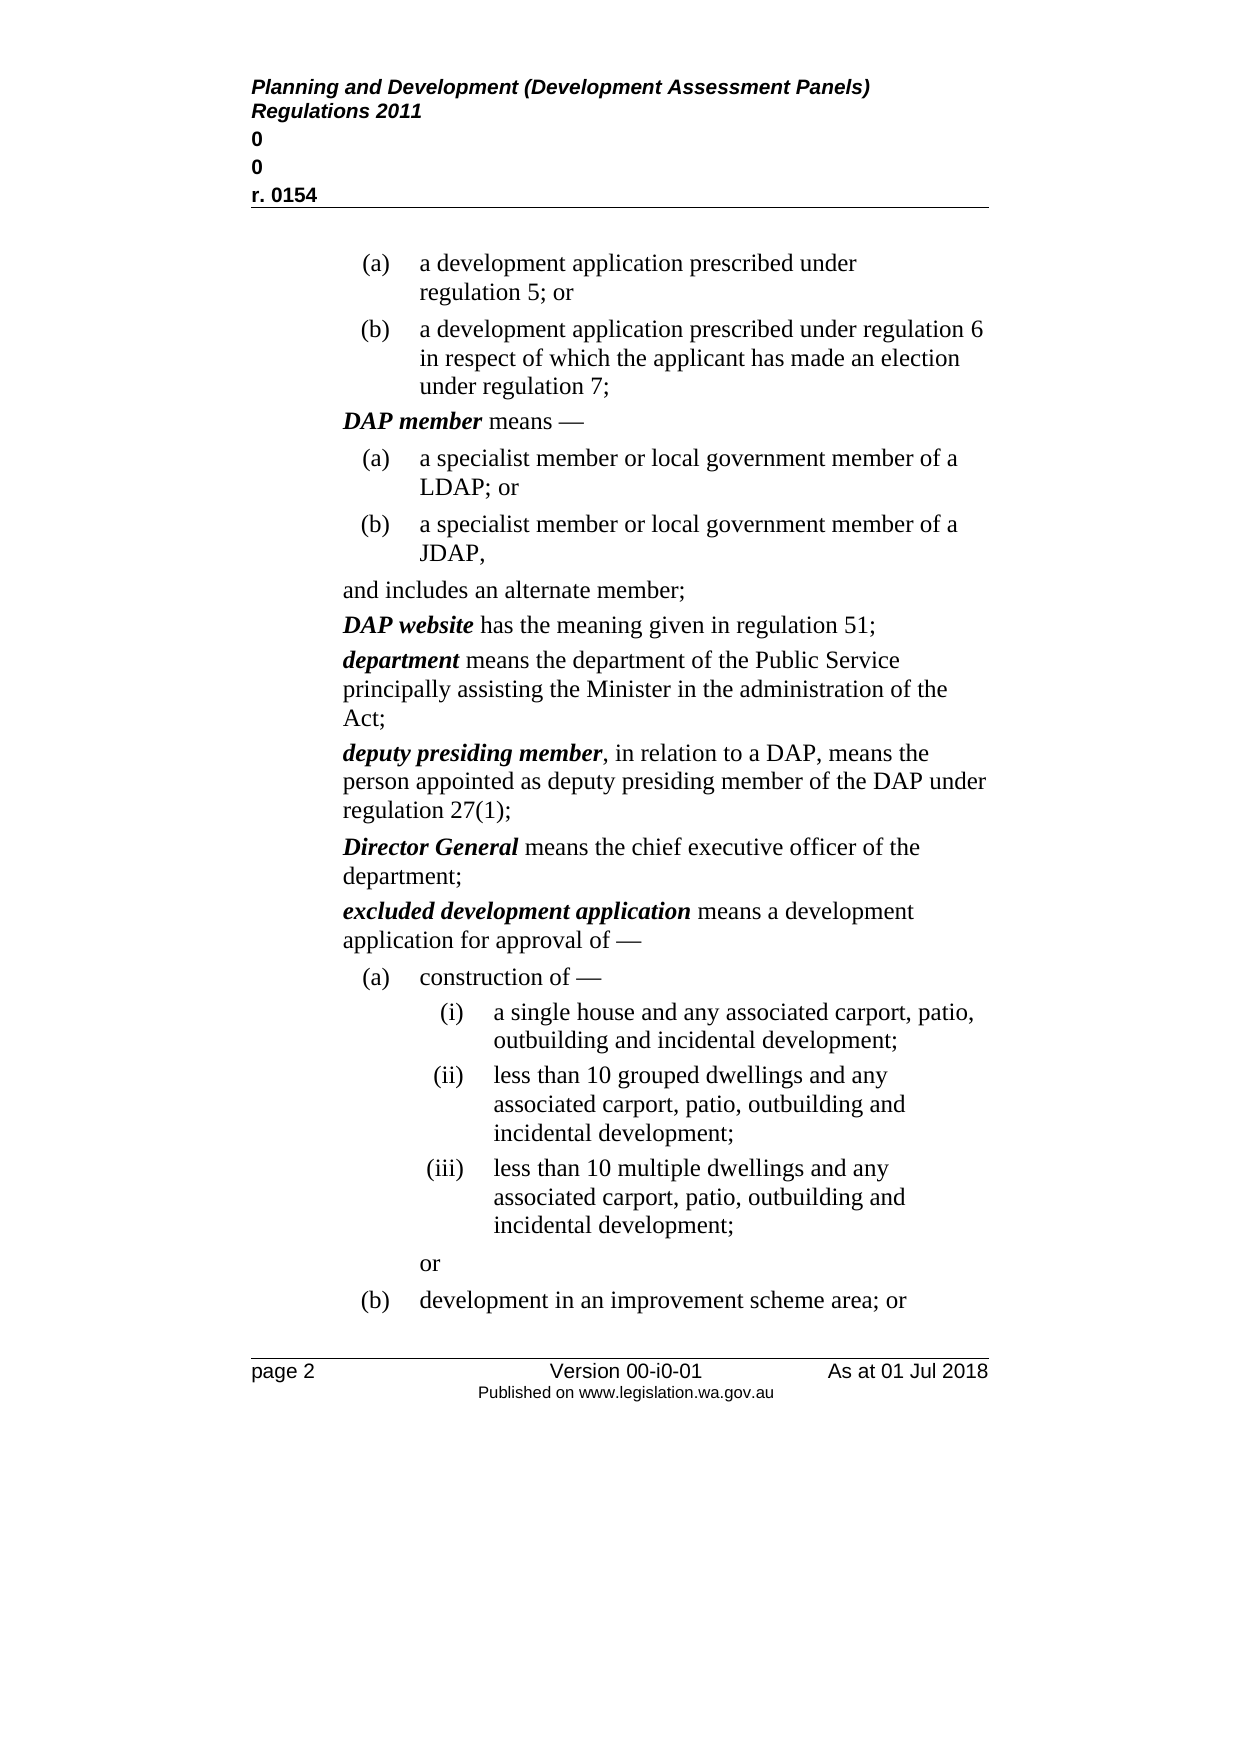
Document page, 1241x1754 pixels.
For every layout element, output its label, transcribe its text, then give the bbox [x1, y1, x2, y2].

text (b) development in an improvement scheme area; or [251, 1285, 989, 1313]
text (iii) less than 10 multiple dwellings and any associated carport, patio, outbuilding and incidental development; [251, 1153, 989, 1239]
text (a) construction of — [251, 962, 989, 991]
text deputy presiding member, in relation to a DAP, means the person appointed as deputy presiding member of the DAP under regulation 27(1); [251, 738, 989, 824]
text (i) a single house and any associated carport, patio, outbuilding and incidental development; [251, 997, 989, 1054]
text (a) a development application prescribed under regulation 5; or [251, 248, 989, 306]
text (b) a development application prescribed under regulation 6 in respect of which the applicant has made an election under regulation 7; [251, 314, 989, 400]
text DAP member means — [251, 406, 989, 435]
text (ii) less than 10 grouped dwellings and any associated carport, patio, outbuilding and incidental development; [251, 1061, 989, 1147]
text (a) a specialist member or local government member of a LDAP; or [251, 443, 989, 501]
text DAP website has the meaning given in regulation 51; [251, 610, 989, 639]
text (b) a specialist member or local government member of a JDAP, [251, 509, 989, 567]
text excluded development application means a development application for approval of — [251, 896, 989, 953]
text Director General means the chief executive officer of the department; [251, 832, 989, 890]
text and includes an alternate member; [251, 575, 989, 604]
text department means the department of the Public Service principally assisting the Minister in the administration of the Act; [251, 645, 989, 731]
text or [251, 1248, 989, 1276]
